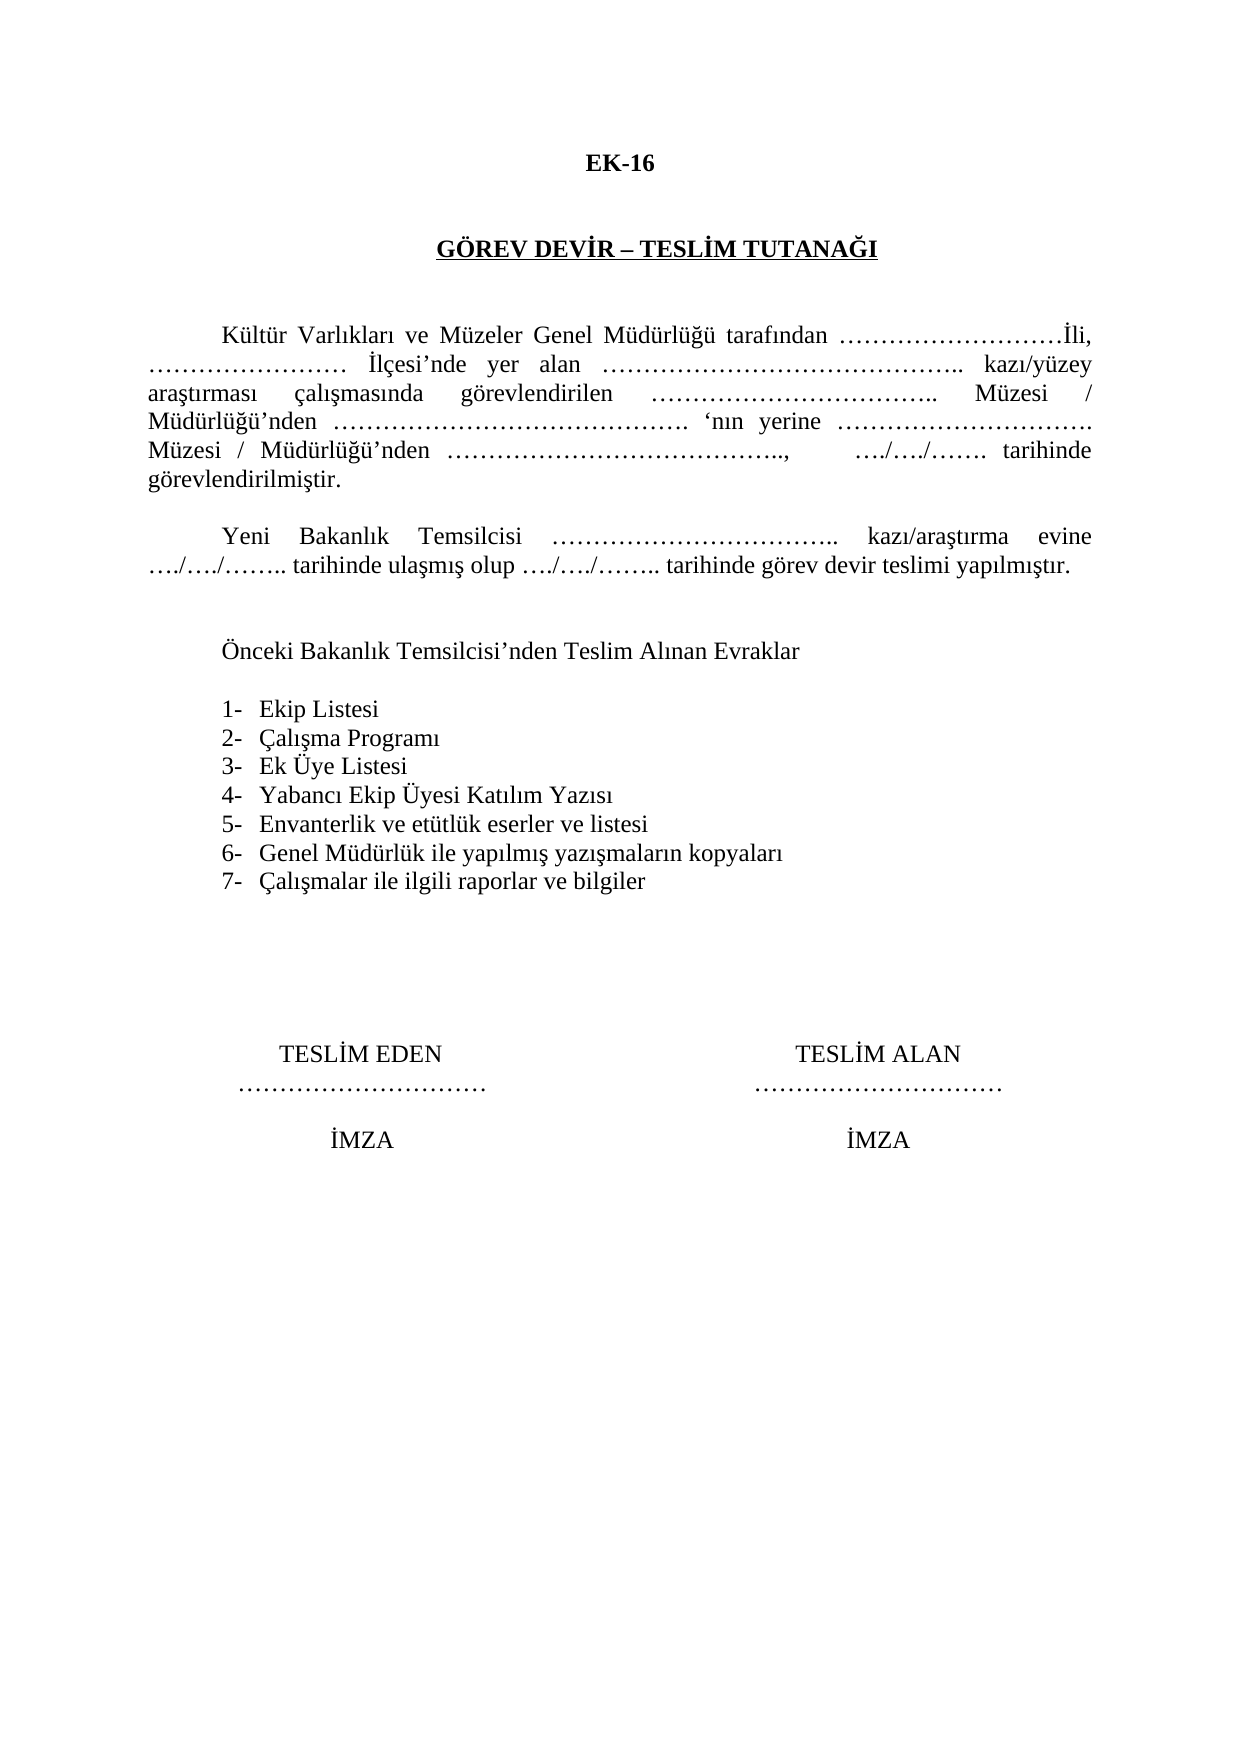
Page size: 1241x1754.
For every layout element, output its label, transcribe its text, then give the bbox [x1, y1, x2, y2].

list Genel Müdürlük ile yapılmış yazışmaların kopyaları [221, 838, 1093, 866]
list Ekip Listesi [221, 694, 1093, 723]
text ………………………… ………………………… [148, 1068, 1093, 1096]
text EK-16 [148, 148, 1093, 176]
list Çalışmalar ile ilgili raporlar ve bilgiler [221, 866, 1093, 895]
text İMZA İMZA [148, 1125, 1093, 1154]
list Yabancı Ekip Üyesi Katılım Yazısı [221, 780, 1093, 809]
list Çalışma Programı [221, 723, 1093, 751]
text Önceki Bakanlık Temsilcisi’nden Teslim Alınan Evraklar [148, 636, 1093, 665]
text GÖREV DEVİR – TESLİM TUTANAĞI [148, 234, 1093, 263]
text TESLİM EDEN TESLİM ALAN [148, 1039, 1093, 1068]
list Envanterlik ve etütlük eserler ve listesi [221, 809, 1093, 838]
list Ek Üye Listesi [221, 751, 1093, 780]
text Yeni Bakanlık Temsilcisi …………………………….. kazı/araştırma evine …./…./…….. tarihinde ulaşmış olup …./…./…….. tarihinde görev devir teslimi yapılmıştır. [148, 521, 1093, 579]
text Kültür Varlıkları ve Müzeler Genel Müdürlüğü tarafından ………………………İli, …………………… İlçesi’nde yer alan …………………………………….. kazı/yüzey araştırması çalışmasında görevlendirilen …………………………….. Müzesi / Müdürlüğü’nden ……………………………………. ‘nın yerine …………………………. Müzesi / Müdürlüğü’nden ………………………………….., …./…./……. tarihinde görevlendirilmiştir. [148, 320, 1093, 493]
